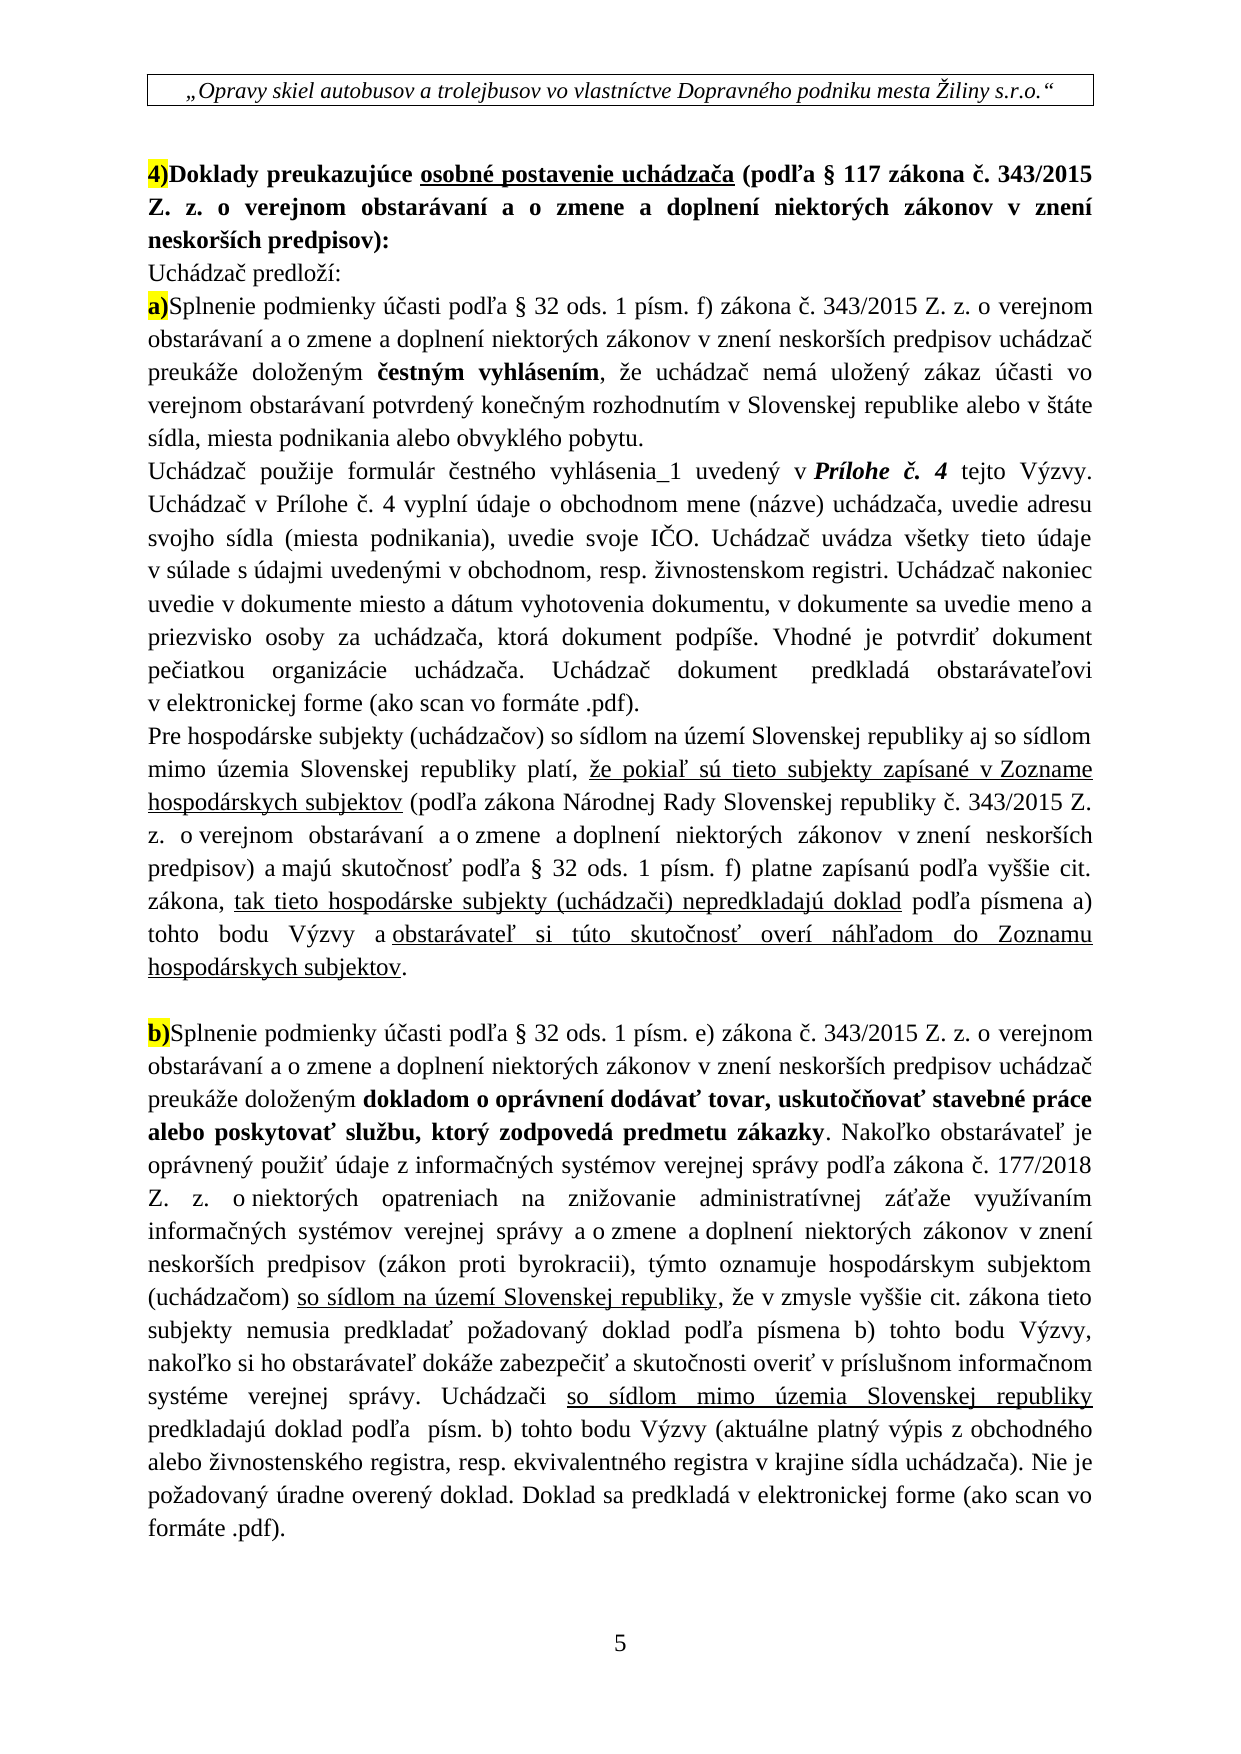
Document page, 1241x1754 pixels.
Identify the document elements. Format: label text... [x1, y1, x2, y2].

text a)Splnenie podmienky účasti podľa § 32 ods. 1 písm. f) zákona č. 343/2015 Z. z. o verejnom obstarávaní a o zmene a doplnení niektorých zákonov v znení neskorších predpisov uchádzač preukáže doloženým čestným vyhlásením, že uchádzač nemá uložený zákaz účasti vo verejnom obstarávaní potvrdený konečným rozhodnutím v Slovenskej republike alebo v štáte sídla, miesta podnikania alebo obvyklého pobytu. [148, 291, 1093, 452]
text Uchádzač predloží: [148, 258, 1093, 287]
text Uchádzač použije formulár čestného vyhlásenia_1 uvedený v Prílohe č. 4 tejto Výzvy. Uchádzač v Prílohe č. 4 vyplní údaje o obchodnom mene (názve) uchádzača, uvedie adresu svojho sídla (miesta podnikania), uvedie svoje IČO. Uchádzač uvádza všetky tieto údaje v súlade s údajmi uvedenými v obchodnom, resp. živnostenskom registri. Uchádzač nakoniec uvedie v dokumente miesto a dátum vyhotovenia dokumentu, v dokumente sa uvedie meno a priezvisko osoby za uchádzača, ktorá dokument podpíše. Vhodné je potvrdiť dokument pečiatkou organizácie uchádzača. Uchádzač dokument predkladá obstarávateľovi v elektronickej forme (ako scan vo formáte .pdf). [148, 456, 1093, 716]
text 4)Doklady preukazujúce osobné postavenie uchádzača (podľa § 117 zákona č. 343/2015 Z. z. o verejnom obstarávaní a o zmene a doplnení niektorých zákonov v znení neskorších predpisov): [148, 159, 1093, 254]
text Pre hospodárske subjekty (uchádzačov) so sídlom na území Slovenskej republiky aj so sídlom mimo územia Slovenskej republiky platí, že pokiaľ sú tieto subjekty zapísané v Zozname hospodárskych subjektov (podľa zákona Národnej Rady Slovenskej republiky č. 343/2015 Z. z. o verejnom obstarávaní a o zmene a doplnení niektorých zákonov v znení neskorších predpisov) a majú skutočnosť podľa § 32 ods. 1 písm. f) platne zapísanú podľa vyššie cit. zákona, tak tieto hospodárske subjekty (uchádzači) nepredkladajú doklad podľa písmena a) tohto bodu Výzvy a obstarávateľ si túto skutočnosť overí náhľadom do Zoznamu hospodárskych subjektov. [148, 721, 1093, 981]
text b)Splnenie podmienky účasti podľa § 32 ods. 1 písm. e) zákona č. 343/2015 Z. z. o verejnom obstarávaní a o zmene a doplnení niektorých zákonov v znení neskorších predpisov uchádzač preukáže doloženým dokladom o oprávnení dodávať tovar, uskutočňovať stavebné práce alebo poskytovať službu, ktorý zodpovedá predmetu zákazky. Nakoľko obstarávateľ je oprávnený použiť údaje z informačných systémov verejnej správy podľa zákona č. 177/2018 Z. z. o niektorých opatreniach na znižovanie administratívnej záťaže využívaním informačných systémov verejnej správy a o zmene a doplnení niektorých zákonov v znení neskorších predpisov (zákon proti byrokracii), týmto oznamuje hospodárskym subjektom (uchádzačom) so sídlom na území Slovenskej republiky, že v zmysle vyššie cit. zákona tieto subjekty nemusia predkladať požadovaný doklad podľa písmena b) tohto bodu Výzvy, nakoľko si ho obstarávateľ dokáže zabezpečiť a skutočnosti overiť v príslušnom informačnom systéme verejnej správy. Uchádzači so sídlom mimo územia Slovenskej republiky predkladajú doklad podľa písm. b) tohto bodu Výzvy (aktuálne platný výpis z obchodného alebo živnostenského registra, resp. ekvivalentného registra v krajine sídla uchádzača). Nie je požadovaný úradne overený doklad. Doklad sa predkladá v elektronickej forme (ako scan vo formáte .pdf). [148, 1018, 1093, 1542]
